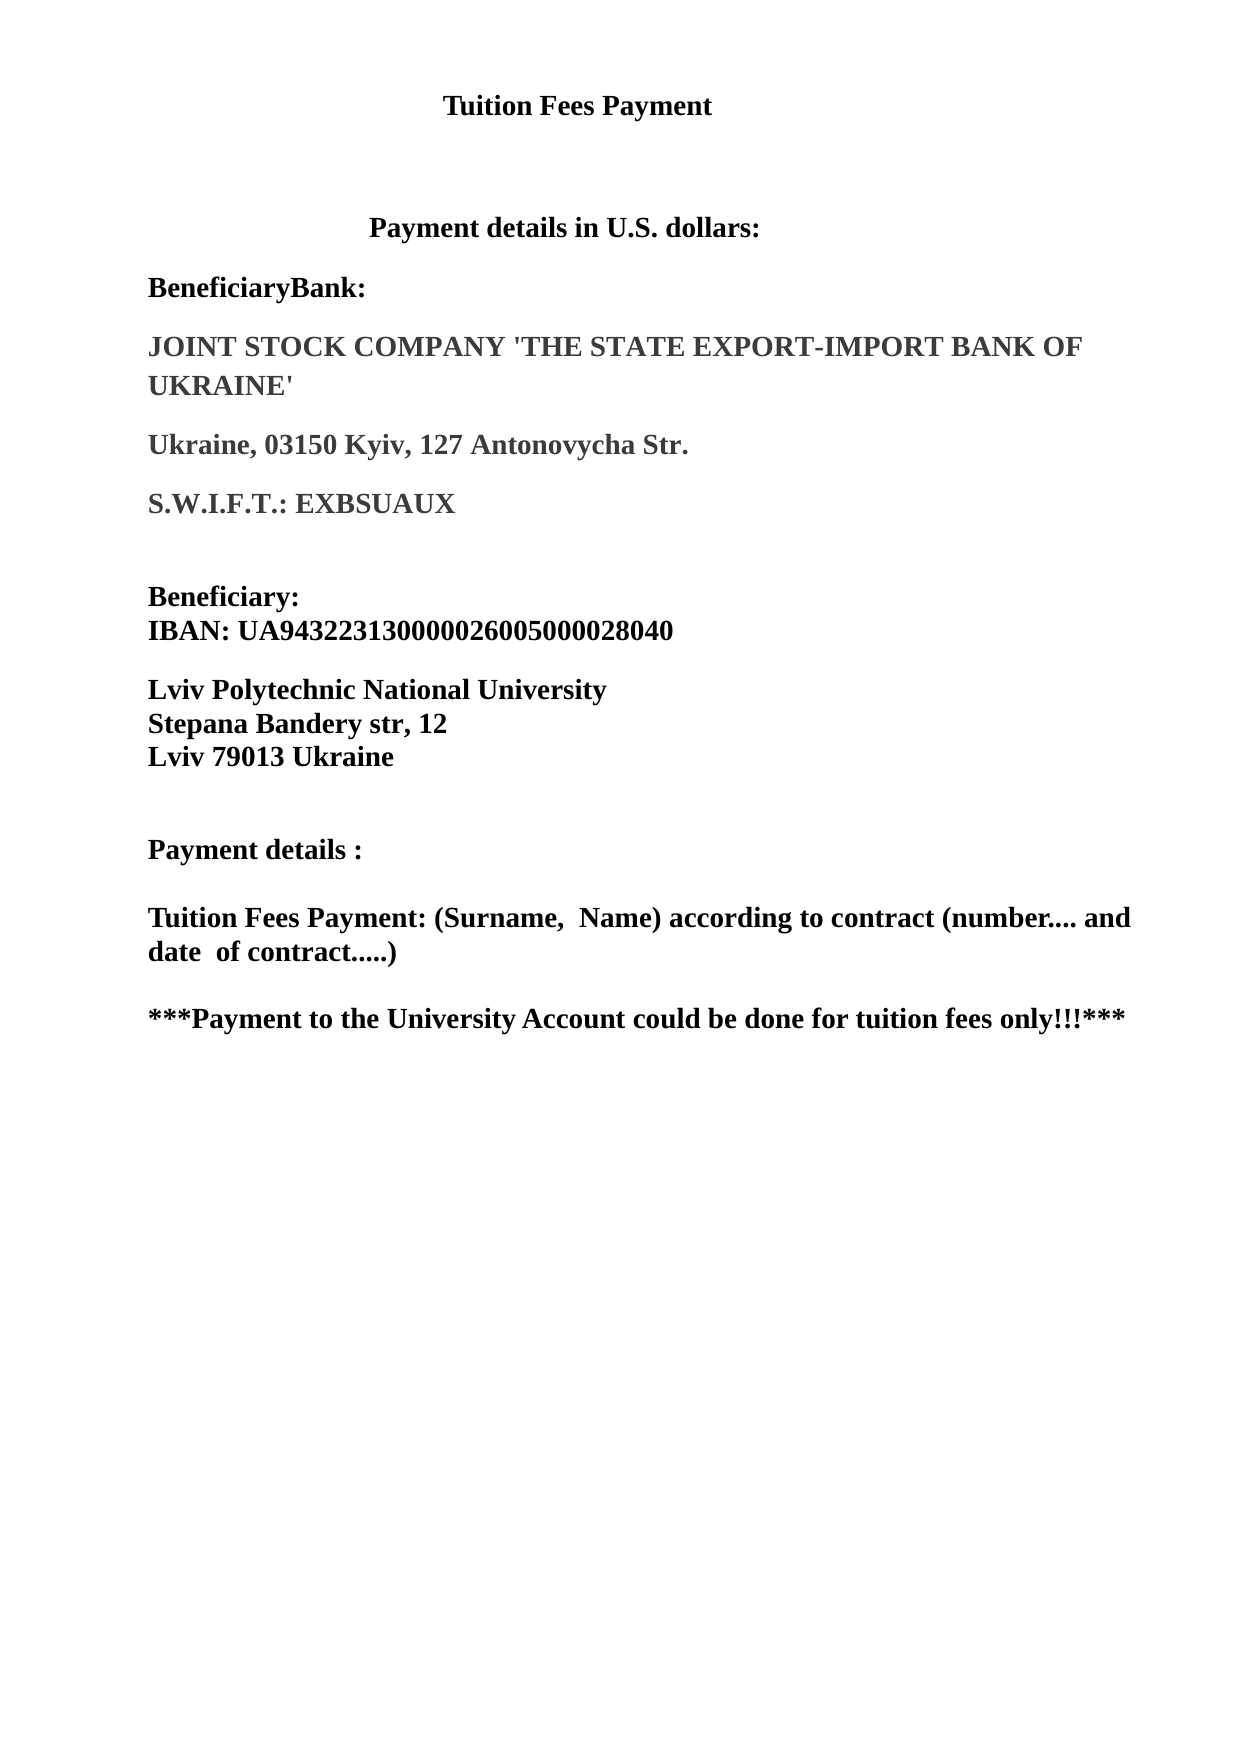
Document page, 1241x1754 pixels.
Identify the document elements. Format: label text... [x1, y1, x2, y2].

text S.W.I.F.T.: EXBSUAUX [148, 487, 1152, 520]
text Payment details : [148, 832, 1152, 866]
text BeneficiaryBank: [148, 270, 1152, 303]
text IBAN: UA943223130000026005000028040 [148, 613, 1152, 647]
text Lviv 79013 Ukraine [148, 739, 1152, 773]
text Beneficiary: [148, 579, 1152, 613]
text Payment details in U.S. dollars: [148, 211, 1152, 244]
text Stepana Bandery str, 12 [148, 706, 1152, 739]
text Ukraine, 03150 Kyiv, 127 Antonovycha Str. [148, 427, 1152, 461]
text JOINT STOCK COMPANY 'THE STATE EXPORT-IMPORT BANK OF UKRAINE' [148, 329, 1152, 401]
subtitle Tuition Fees Payment [148, 88, 1152, 122]
subtitle Tuition Fees Payment: (Surname, Name) according to contract (number.... and date of contract.....) ***Payment to the University Account could be done for tuition fees only!!!*** [148, 900, 1152, 1034]
text Lviv Polytechnic National University [148, 672, 1152, 706]
